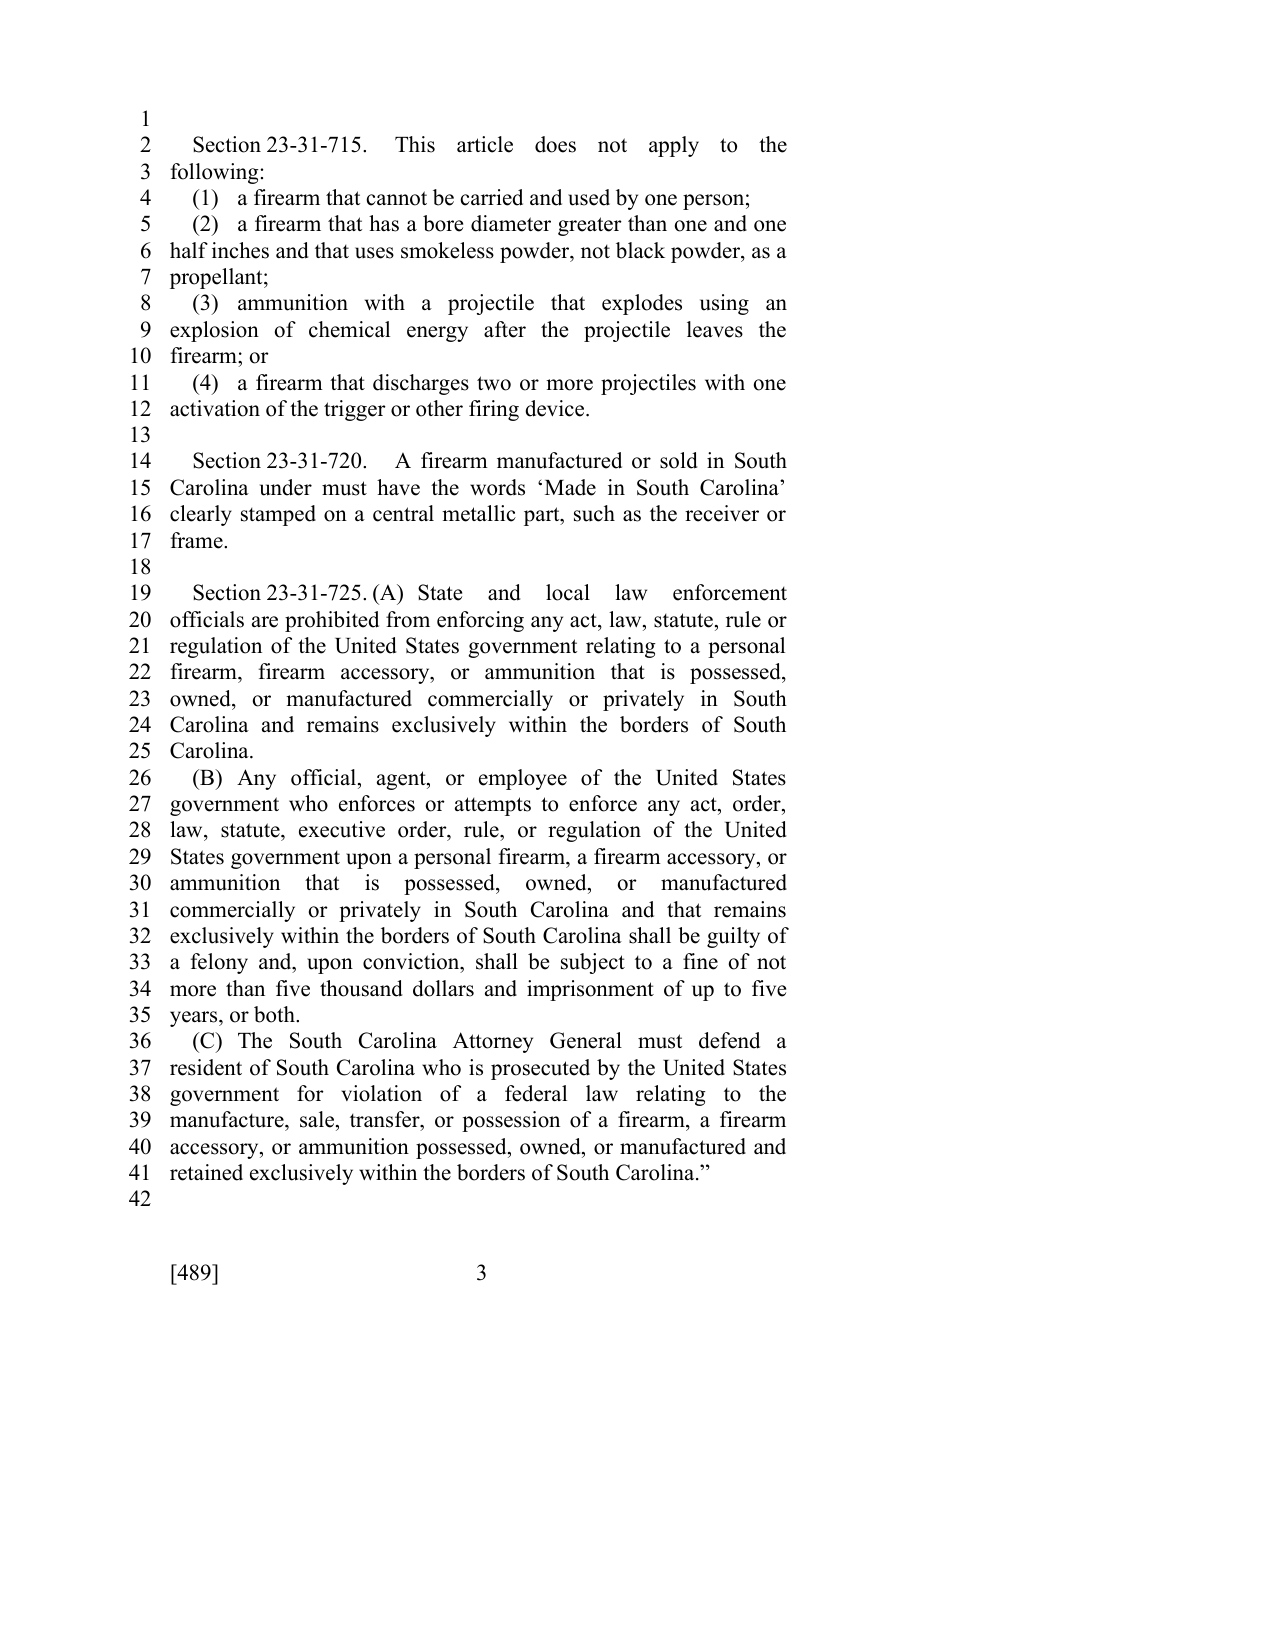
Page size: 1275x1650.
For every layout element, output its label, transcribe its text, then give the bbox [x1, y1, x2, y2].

text Section 23-31-715. This article does not apply to the following: [169, 131, 787, 184]
text (1) a firearm that cannot be carried and used by one person; [169, 184, 787, 210]
text (4) a firearm that discharges two or more projectiles with one activation of the trigger or other firing device. [169, 368, 787, 421]
text (B) Any official, agent, or employee of the United States government who enforces or attempts to enforce any act, order, law, statute, executive order, rule, or regulation of the United States government upon a personal firearm, a firearm accessory, or ammunition that is possessed, owned, or manufactured commercially or privately in South Carolina and that remains exclusively within the borders of South Carolina shall be guilty of a felony and, upon conviction, shall be subject to a fine of not more than five thousand dollars and imprisonment of up to five years, or both. [169, 764, 787, 1027]
text (2) a firearm that has a bore diameter greater than one and one half inches and that uses smokeless powder, not black powder, as a propellant; [169, 210, 787, 289]
text Section 23-31-720. A firearm manufactured or sold in South Carolina under must have the words ‘Made in South Carolina’ clearly stamped on a central metallic part, such as the receiver or frame. [169, 448, 787, 553]
text Section 23-31-725. (A) State and local law enforcement officials are prohibited from enforcing any act, law, statute, rule or regulation of the United States government relating to a personal firearm, firearm accessory, or ammunition that is possessed, owned, or manufactured commercially or privately in South Carolina and remains exclusively within the borders of South Carolina. [169, 579, 787, 764]
text (3) ammunition with a projectile that explodes using an explosion of chemical energy after the projectile leaves the firearm; or [169, 289, 787, 368]
text (C) The South Carolina Attorney General must defend a resident of South Carolina who is prosecuted by the United States government for violation of a federal law relating to the manufacture, sale, transfer, or possession of a firearm, a firearm accessory, or ammunition possessed, owned, or manufactured and retained exclusively within the borders of South Carolina.” [169, 1027, 787, 1186]
